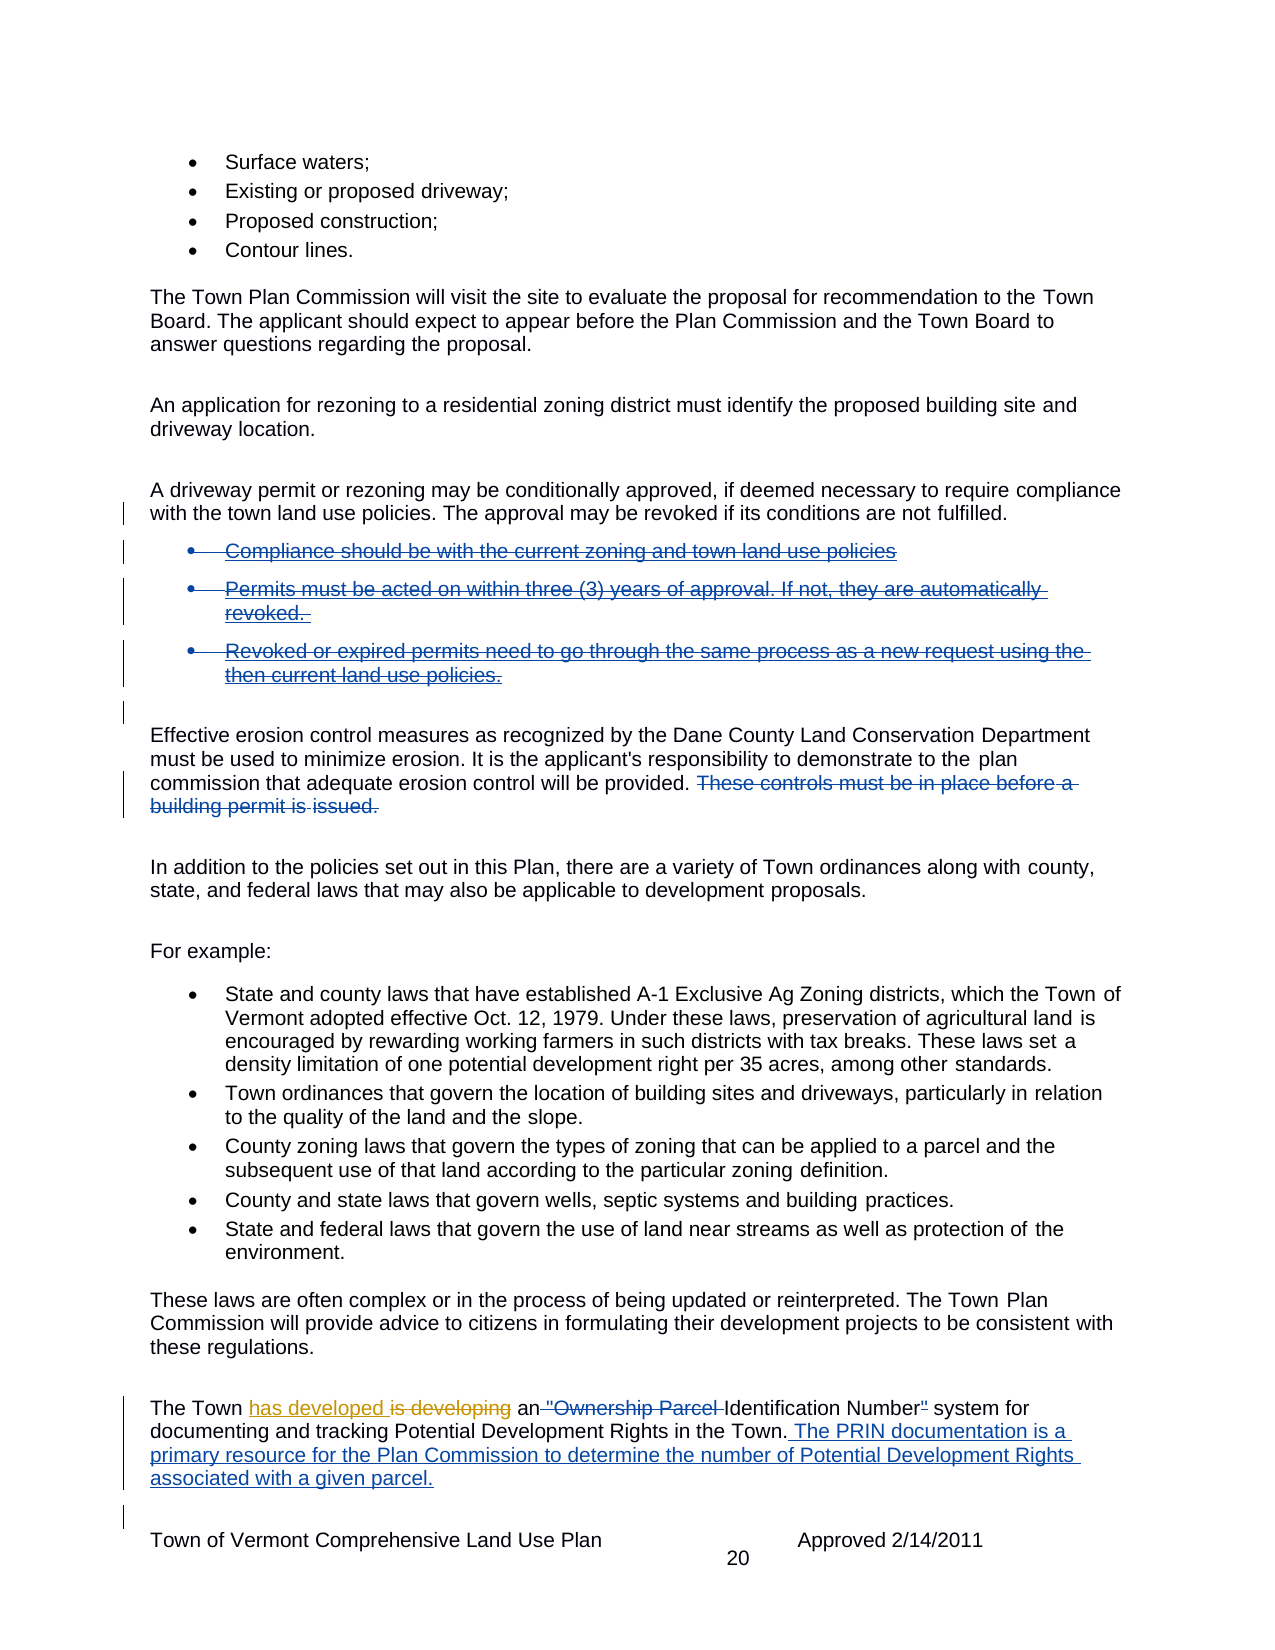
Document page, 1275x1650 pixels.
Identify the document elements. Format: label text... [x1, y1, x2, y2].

text The Town anIdentification Number system for documenting and tracking Potential Development Rights in the Town. [150, 1396, 1104, 1490]
text The Town Plan Commission will visit the site to evaluate the proposal for recommendation to the Town Board. The applicant should expect to appear before the Plan Commission and the Town Board to answer questions regarding the proposal. [150, 286, 1104, 357]
list State and federal laws that govern the use of land near streams as well as protection of the environment. [187, 1217, 1067, 1264]
text For example: [150, 939, 1104, 963]
list Surface waters; [187, 149, 1104, 174]
text A driveway permit or rezoning may be conditionally approved, if deemed necessary to require compliance with the town land use policies. The approval may be revoked if its conditions are not fulfilled. [150, 478, 1123, 525]
list State and county laws that have established A-1 Exclusive Ag Zoning districts, which the Town of Vermont adopted effective Oct. 12, 1979. Under these laws, preservation of agricultural land is encouraged by rewarding working farmers in such districts with tax breaks. These laws set a density limitation of one potential development right per 35 acres, among other standards. [187, 982, 1123, 1076]
list Proposed construction; [187, 208, 1104, 233]
text These laws are often complex or in the process of being updated or reinterpreted. The Town Plan Commission will provide advice to citizens in formulating their development projects to be consistent with these regulations. [150, 1288, 1123, 1359]
text Effective erosion control measures as recognized by the Dane County Land Conservation Department must be used to minimize erosion. It is the applicant's responsibility to demonstrate to the plan commission that adequate erosion control will be provided. [150, 724, 1104, 818]
text In addition to the policies set out in this Plan, there are a variety of Town ordinances along with county, state, and federal laws that may also be applicable to development proposals. [150, 856, 1104, 903]
list Town ordinances that govern the location of building sites and driveways, particularly in relation to the quality of the land and the slope. [187, 1082, 1104, 1129]
list County zoning laws that govern the types of zoning that can be applied to a parcel and the subsequent use of that land according to the particular zoning definition. [187, 1135, 1059, 1182]
list Existing or proposed driveway; [187, 179, 1104, 204]
list Contour lines. [187, 238, 1104, 263]
list County and state laws that govern wells, septic systems and building practices. [187, 1187, 1104, 1212]
text An application for rezoning to a residential zoning district must identify the proposed building site and driveway location. [150, 394, 1104, 441]
